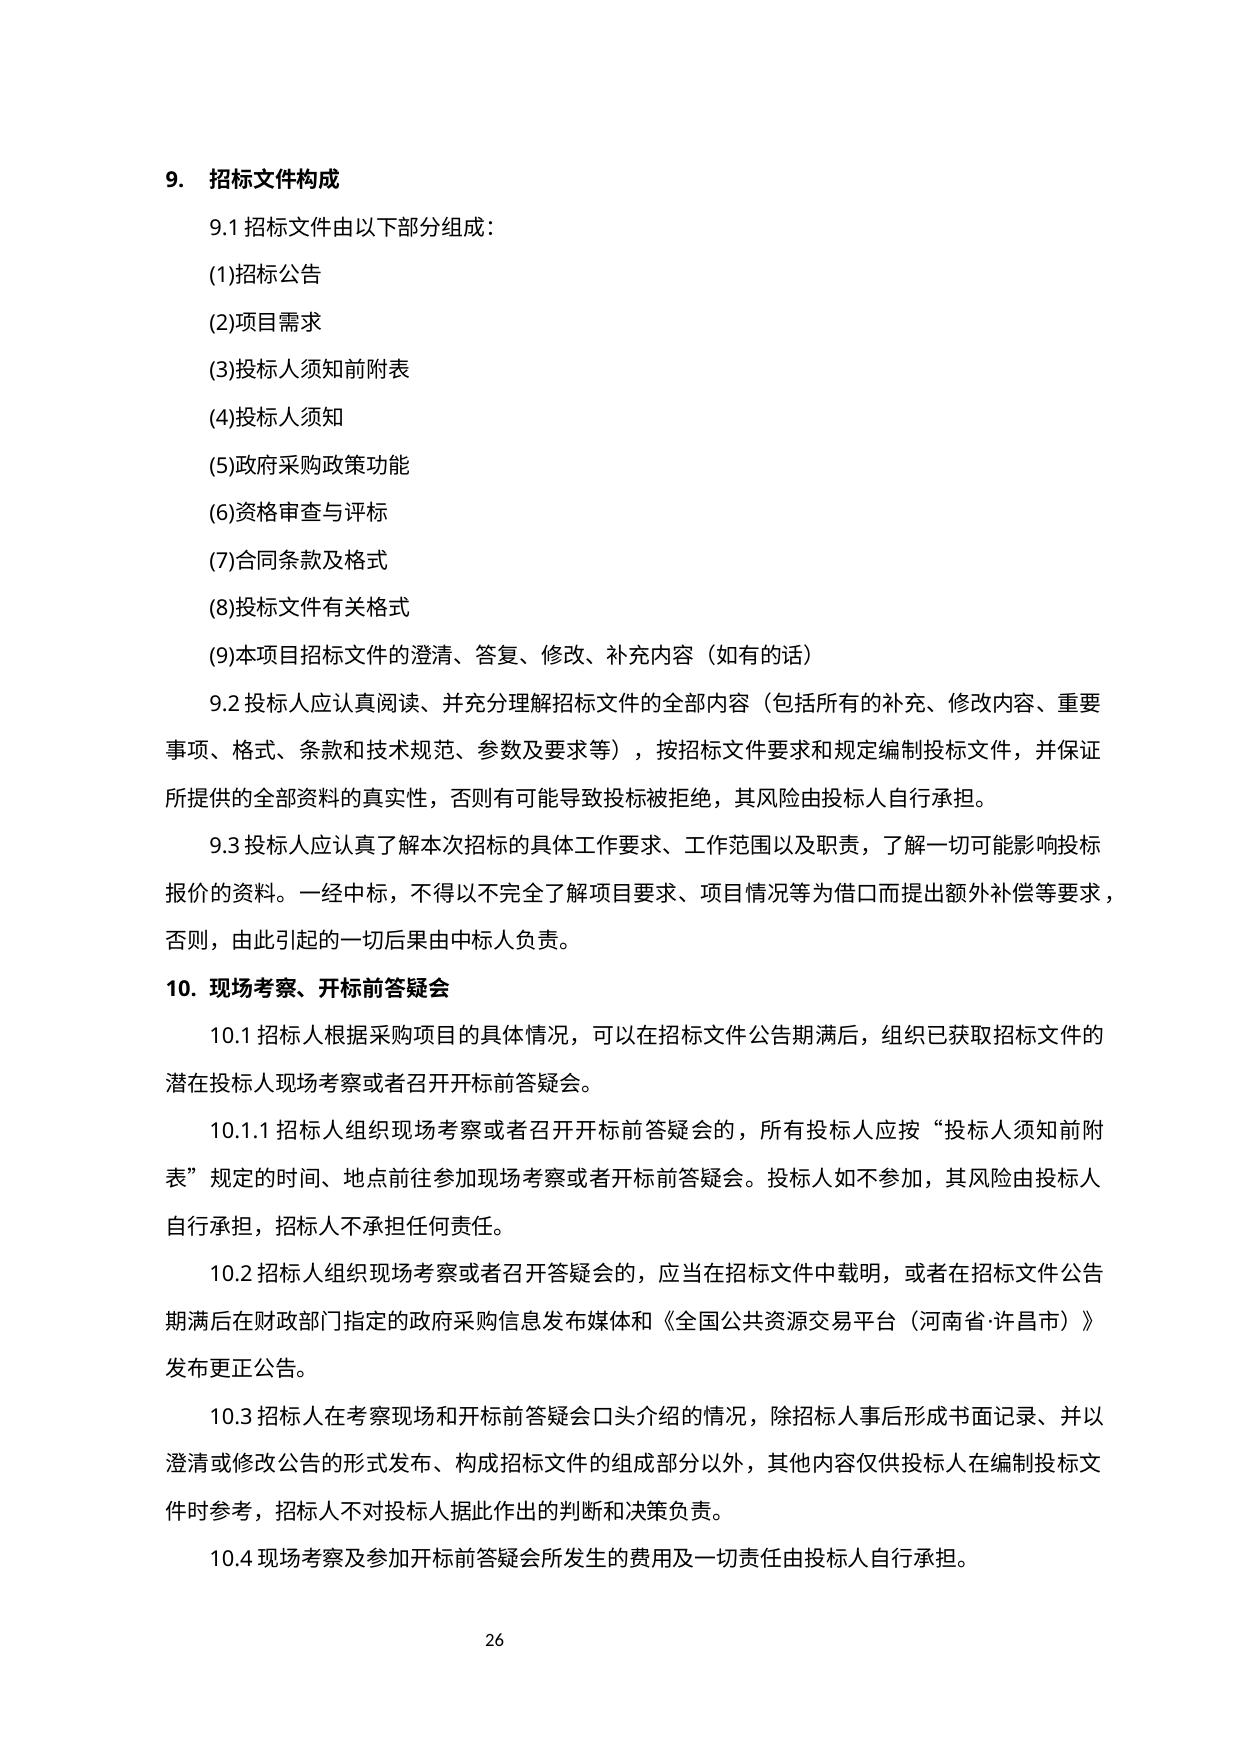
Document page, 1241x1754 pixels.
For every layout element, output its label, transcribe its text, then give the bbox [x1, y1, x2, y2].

text (6)资格审查与评标 [165, 495, 1104, 527]
text 10.1.1招标人组织现场考察或者召开开标前答疑会的，所有投标人应按“投标人须知前附表”规定的时间、地点前往参加现场考察或者开标前答疑会。投标人如不参加，其风险由投标人自行承担，招标人不承担任何责任。 [165, 1113, 1104, 1240]
list 招标文件构成 [165, 162, 1104, 194]
text 10.2招标人组织现场考察或者召开答疑会的，应当在招标文件中载明，或者在招标文件公告期满后在财政部门指定的政府采购信息发布媒体和《全国公共资源交易平台（河南省·许昌市）》发布更正公告。 [165, 1256, 1104, 1383]
text 10.4现场考察及参加开标前答疑会所发生的费用及一切责任由投标人自行承担。 [165, 1541, 1104, 1573]
text (4)投标人须知 [165, 400, 1104, 432]
text 10.1招标人根据采购项目的具体情况，可以在招标文件公告期满后，组织已获取招标文件的潜在投标人现场考察或者召开开标前答疑会。 [165, 1018, 1104, 1098]
text (5)政府采购政策功能 [165, 448, 1104, 479]
text 10.3招标人在考察现场和开标前答疑会口头介绍的情况，除招标人事后形成书面记录、并以澄清或修改公告的形式发布、构成招标文件的组成部分以外，其他内容仅供投标人在编制投标文件时参考，招标人不对投标人据此作出的判断和决策负责。 [165, 1399, 1104, 1526]
text (8)投标文件有关格式 [165, 590, 1104, 622]
text 9.1招标文件由以下部分组成： [165, 209, 1104, 241]
list 现场考察、开标前答疑会 [165, 971, 1104, 1003]
text (2)项目需求 [165, 305, 1104, 337]
text 9.2投标人应认真阅读、并充分理解招标文件的全部内容（包括所有的补充、修改内容、重要事项、格式、条款和技术规范、参数及要求等），按招标文件要求和规定编制投标文件，并保证所提供的全部资料的真实性，否则有可能导致投标被拒绝，其风险由投标人自行承担。 [165, 686, 1104, 812]
text (9)本项目招标文件的澄清、答复、修改、补充内容（如有的话） [165, 638, 1104, 670]
text (7)合同条款及格式 [165, 543, 1104, 574]
text (1)招标公告 [165, 257, 1104, 289]
text (3)投标人须知前附表 [165, 352, 1104, 384]
text 9.3投标人应认真了解本次招标的具体工作要求、工作范围以及职责，了解一切可能影响投标报价的资料。一经中标，不得以不完全了解项目要求、项目情况等为借口而提出额外补偿等要求，否则，由此引起的一切后果由中标人负责。 [165, 828, 1104, 955]
